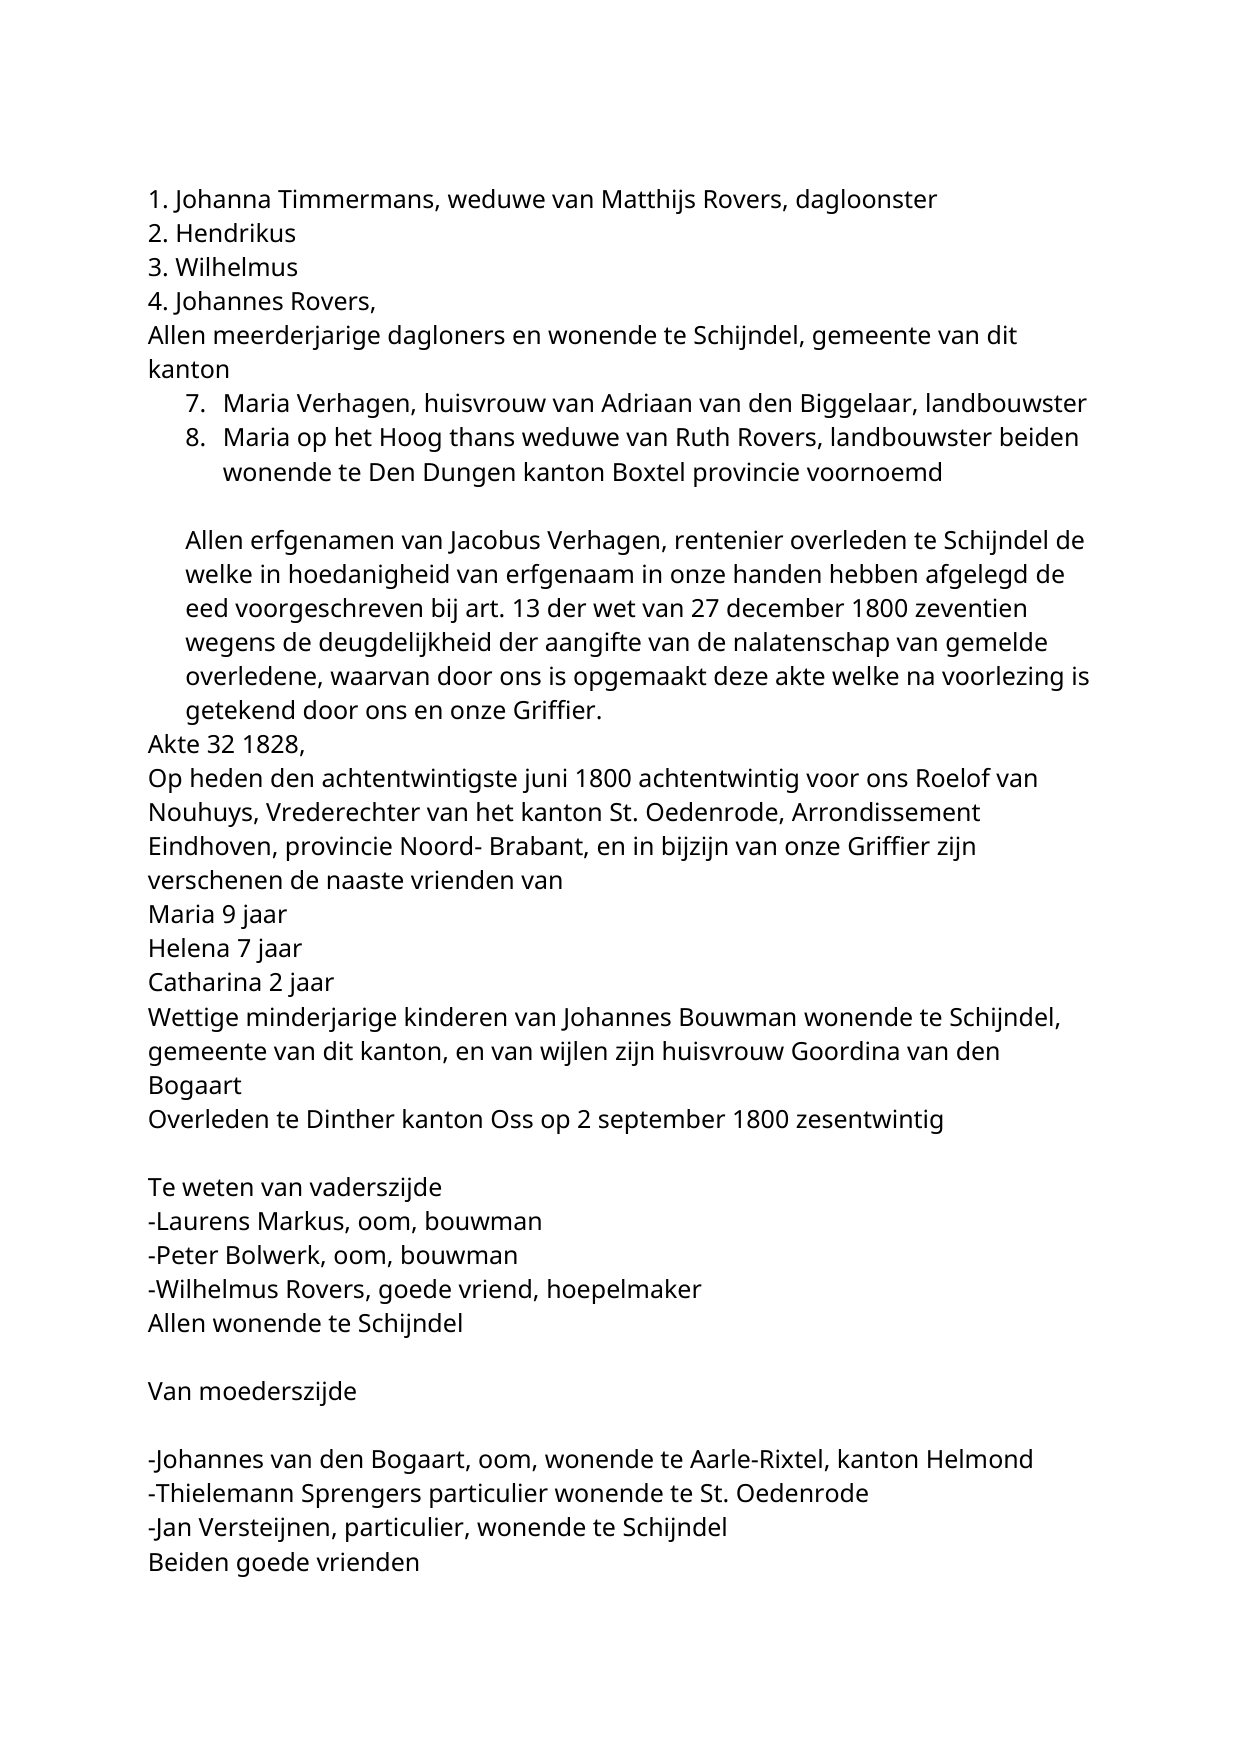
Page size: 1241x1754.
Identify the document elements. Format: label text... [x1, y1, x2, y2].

list Maria op het Hoog thans weduwe van Ruth Rovers, landbouwster beiden wonende te Den Dungen kanton Boxtel provincie voornoemd [185, 420, 1093, 488]
text -Laurens Markus, oom, bouwman [148, 1203, 1093, 1238]
text 3. Wilhelmus [148, 250, 1093, 284]
text 2. Hendrikus [148, 216, 1093, 250]
text -Johannes van den Bogaart, oom, wonende te Aarle-Rixtel, kanton Helmond [148, 1442, 1093, 1476]
text -Wilhelmus Rovers, goede vriend, hoepelmaker [148, 1272, 1093, 1306]
text Helena 7 jaar [148, 931, 1093, 965]
list Maria Verhagen, huisvrouw van Adriaan van den Biggelaar, landbouwster [185, 386, 1093, 420]
text Op heden den achtentwintigste juni 1800 achtentwintig voor ons Roelof van Nouhuys, Vrederechter van het kanton St. Oedenrode, Arrondissement Eindhoven, provincie Noord- Brabant, en in bijzijn van onze Griffier zijn verschenen de naaste vrienden van [148, 761, 1093, 897]
text Allen wonende te Schijndel [148, 1306, 1093, 1340]
text Allen meerderjarige dagloners en wonende te Schijndel, gemeente van dit kanton [148, 318, 1093, 386]
text Akte 32 1828, [148, 727, 1093, 761]
text Allen erfgenamen van Jacobus Verhagen, rentenier overleden te Schijndel de welke in hoedanigheid van erfgenaam in onze handen hebben afgelegd de eed voorgeschreven bij art. 13 der wet van 27 december 1800 zeventien wegens de deugdelijkheid der aangifte van de nalatenschap van gemelde overledene, waarvan door ons is opgemaakt deze akte welke na voorlezing is getekend door ons en onze Griffier. [185, 522, 1093, 727]
text -Jan Versteijnen, particulier, wonende te Schijndel [148, 1510, 1093, 1544]
text Wettige minderjarige kinderen van Johannes Bouwman wonende te Schijndel, gemeente van dit kanton, en van wijlen zijn huisvrouw Goordina van den Bogaart [148, 999, 1093, 1101]
text Overleden te Dinther kanton Oss op 2 september 1800 zesentwintig [148, 1101, 1093, 1135]
text Van moederszijde [148, 1374, 1093, 1408]
text 1. Johanna Timmermans, weduwe van Matthijs Rovers, dagloonster [148, 182, 1093, 216]
text Te weten van vaderszijde [148, 1169, 1093, 1203]
text Beiden goede vrienden [148, 1544, 1093, 1578]
text -Thielemann Sprengers particulier wonende te St. Oedenrode [148, 1476, 1093, 1510]
text 4. Johannes Rovers, [148, 284, 1093, 318]
text Catharina 2 jaar [148, 965, 1093, 999]
text -Peter Bolwerk, oom, bouwman [148, 1238, 1093, 1272]
text Maria 9 jaar [148, 897, 1093, 931]
